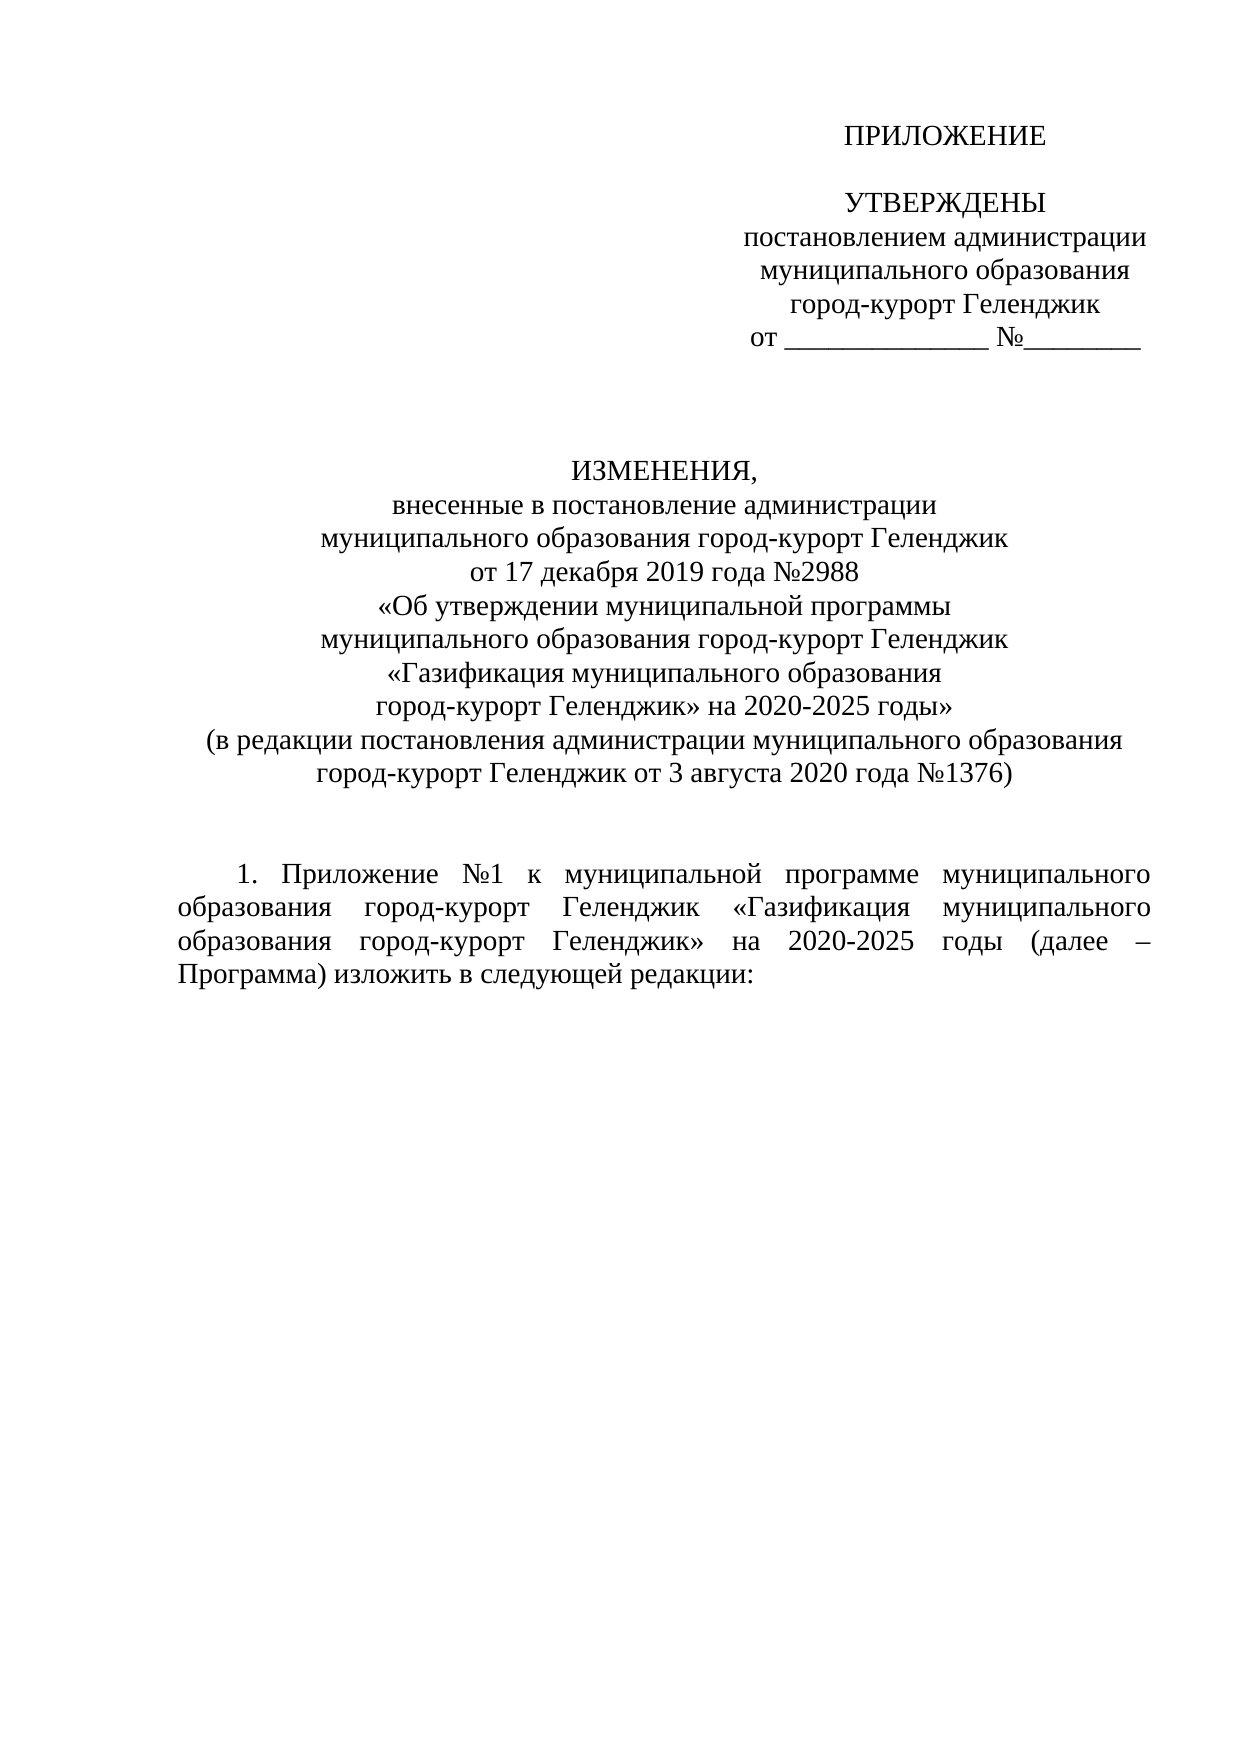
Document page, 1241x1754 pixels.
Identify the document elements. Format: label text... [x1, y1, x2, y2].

text город-курорт Геленджик [738, 286, 1152, 319]
text муниципального образования город-курорт Геленджик [177, 621, 1152, 655]
text от ______________ №________ [738, 319, 1152, 353]
text «Об утверждении муниципальной программы [177, 588, 1152, 621]
text город-курорт Геленджик от 3 августа 2020 года №1376) [177, 755, 1152, 789]
text ПРИЛОЖЕНИЕ [738, 118, 1152, 152]
text ИЗМЕНЕНИЯ, [177, 453, 1152, 487]
text муниципального образования [738, 252, 1152, 286]
text город-курорт Геленджик» на 2020-2025 годы» [177, 688, 1152, 722]
text «Газификация муниципального образования [177, 655, 1152, 688]
text муниципального образования город-курорт Геленджик [177, 521, 1152, 554]
text постановлением администрации [738, 219, 1152, 252]
text 1. Приложение №1 к муниципальной программе муниципального образования город-курорт Геленджик «Газификация муниципального образования город-курорт Геленджик» на 2020-2025 годы (далее – Программа) изложить в следующей редакции: [177, 856, 1152, 990]
text внесенные в постановление администрации [177, 487, 1152, 521]
text УТВЕРЖДЕНЫ [738, 185, 1152, 219]
text от 17 декабря 2019 года №2988 [177, 554, 1152, 588]
text (в редакции постановления администрации муниципального образования [177, 722, 1152, 755]
